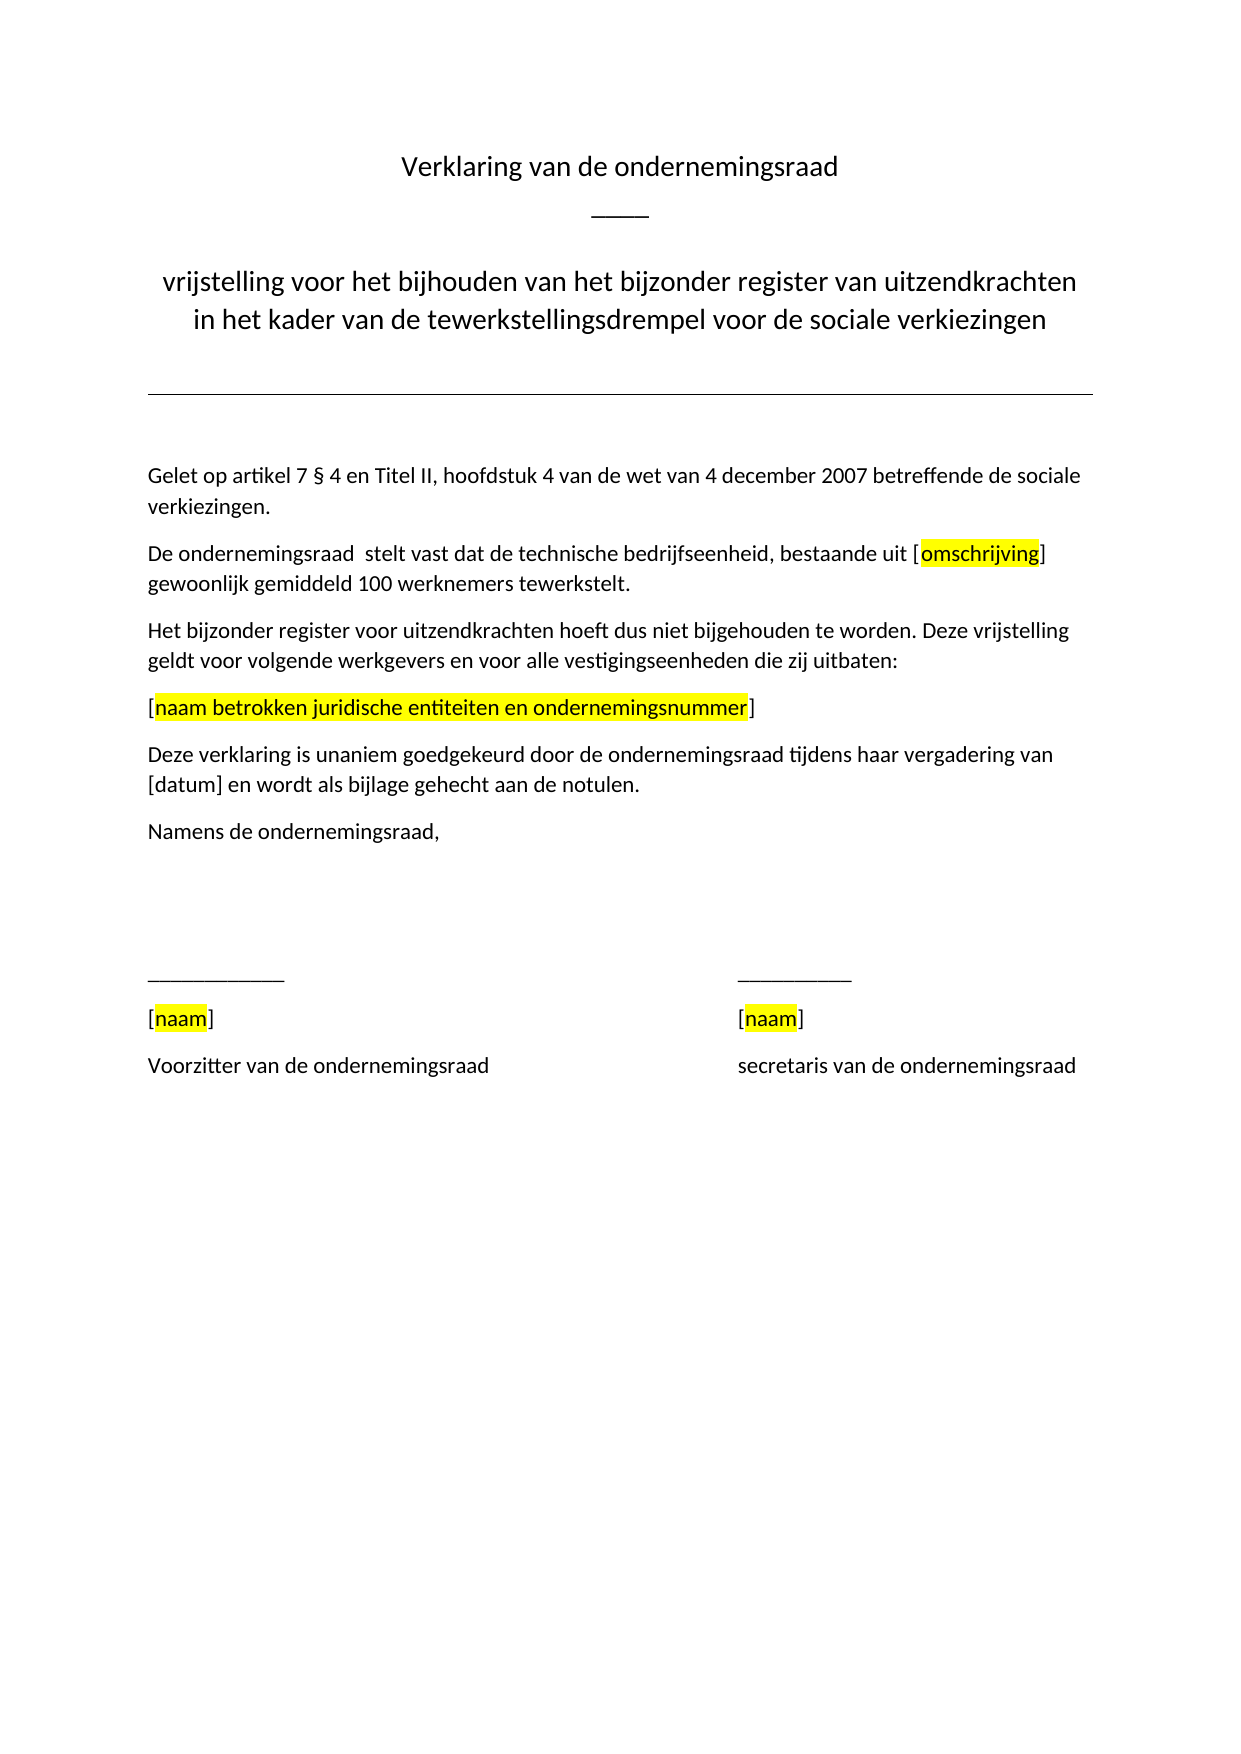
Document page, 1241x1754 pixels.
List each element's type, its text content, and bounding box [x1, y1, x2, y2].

text Voorzitter van de ondernemingsraad secretaris van de ondernemingsraad [148, 1051, 1093, 1079]
text Verklaring van de ondernemingsraad ____ vrijstelling voor het bijhouden van het bijzonder register van uitzendkrachten in het kader van de tewerkstellingsdrempel voor de sociale verkiezingen [148, 148, 1093, 337]
text De ondernemingsraad stelt vast dat de technische bedrijfseenheid, bestaande uit [omschrijving] gewoonlijk gemiddeld 100 werknemers tewerkstelt. [148, 539, 1093, 597]
text [naam betrokken juridische entiteiten en ondernemingsnummer] [748, 693, 1093, 721]
text ____________ __________ [148, 957, 1093, 985]
text Deze verklaring is unaniem goedgekeurd door de ondernemingsraad tijdens haar vergadering van [datum] en wordt als bijlage gehecht aan de notulen. [148, 740, 1093, 798]
text [naam] [naam] [207, 1004, 745, 1032]
text Het bijzonder register voor uitzendkrachten hoeft dus niet bijgehouden te worden. Deze vrijstelling geldt voor volgende werkgevers en voor alle vestigingseenheden die zij uitbaten: [148, 616, 1093, 674]
text Namens de ondernemingsraad, [148, 817, 1093, 845]
text [naam] [naam] [797, 1004, 1093, 1032]
text Gelet op artikel 7 § 4 en Titel II, hoofdstuk 4 van de wet van 4 december 2007 betreffende de sociale verkiezingen. [148, 462, 1093, 520]
